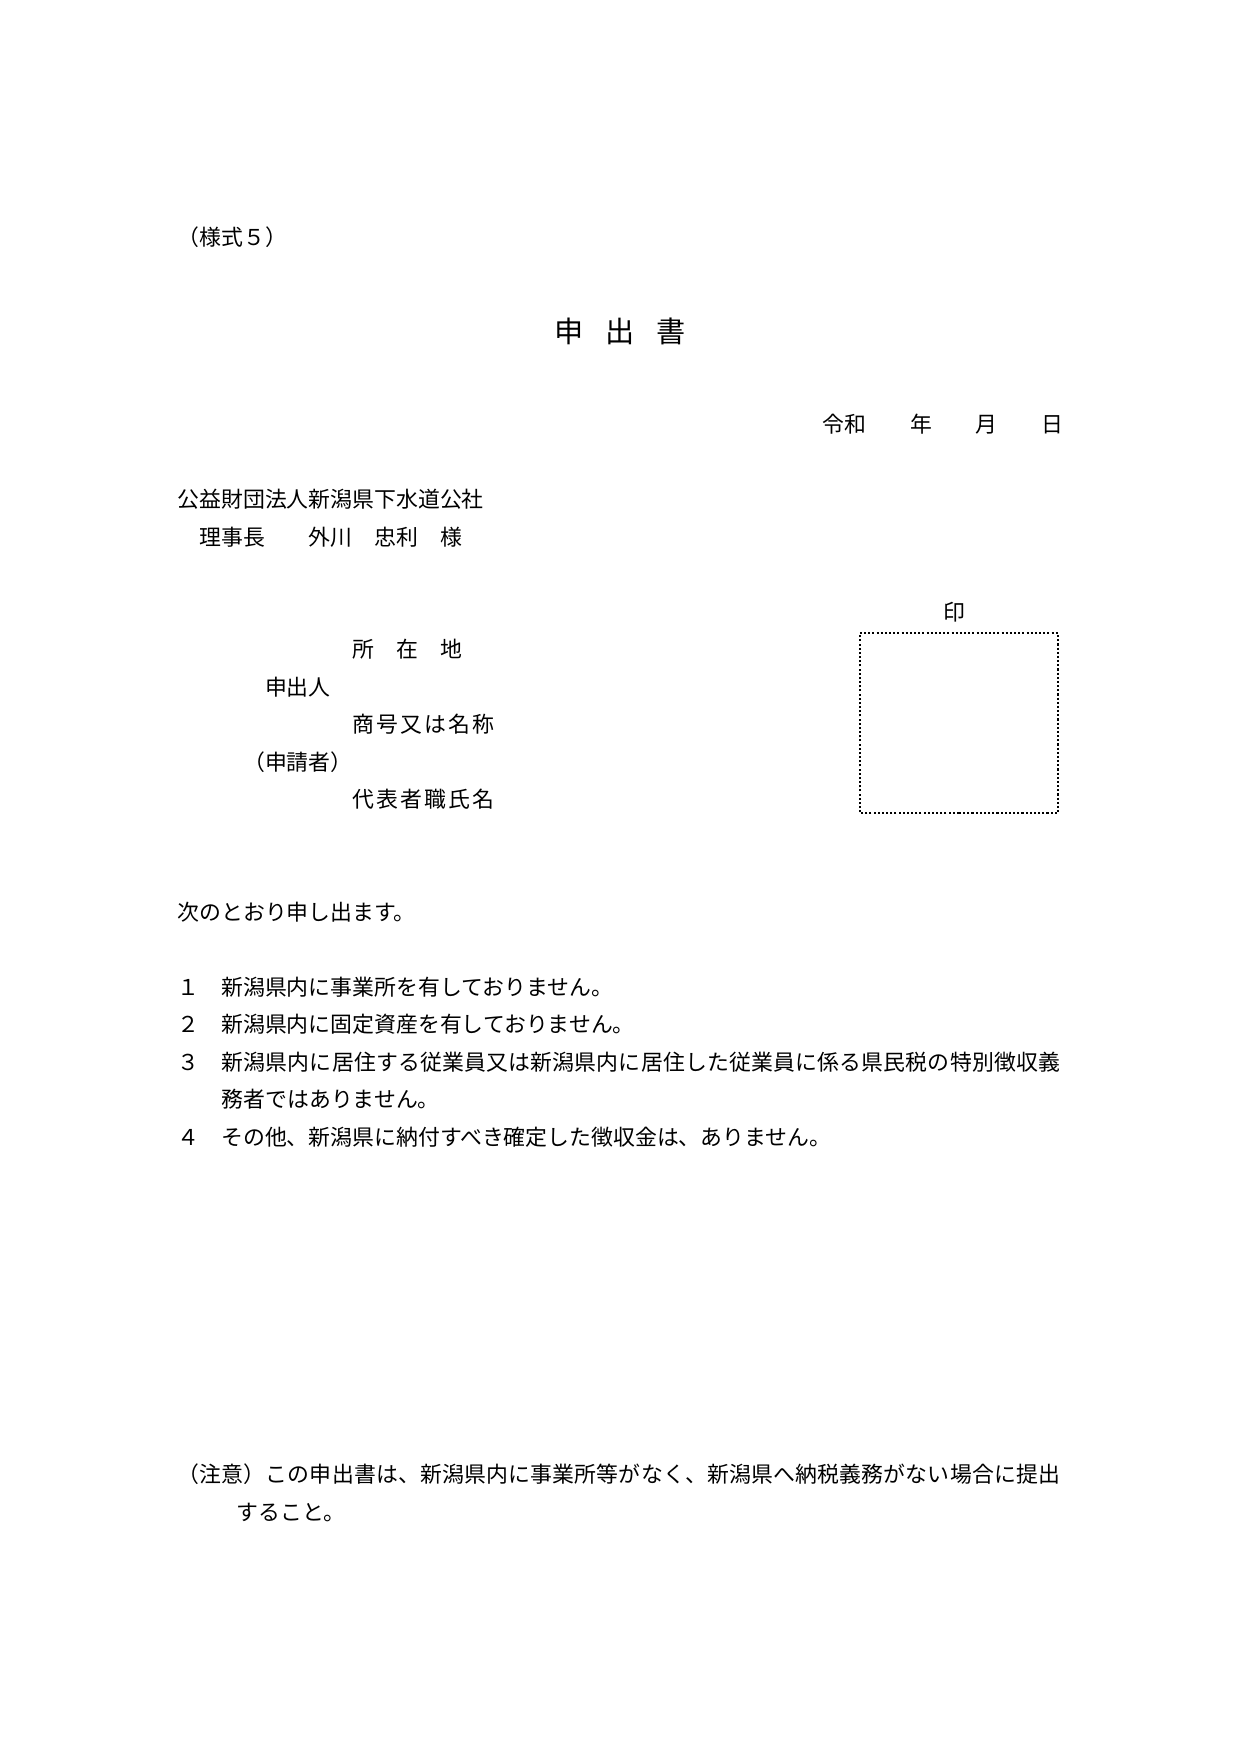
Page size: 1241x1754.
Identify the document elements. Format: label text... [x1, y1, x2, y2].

text 次のとおり申し出ます。 [177, 892, 1063, 929]
text 公益財団法人新潟県下水道公社 [177, 479, 1063, 517]
text ４ その他、新潟県に納付すべき確定した徴収金は、ありません。 [177, 1117, 1063, 1154]
text ３ 新潟県内に居住する従業員又は新潟県内に居住した従業員に係る県民税の特別徴収義務者ではありません。 [177, 1042, 1063, 1117]
text （様式５） [177, 217, 1063, 254]
text 商号又は名称 [265, 704, 859, 742]
text 代表者職氏名 [265, 779, 1063, 817]
text （申請者） [177, 742, 859, 779]
text 申出人 [177, 667, 859, 704]
text 理事長 外川 忠利 様 [177, 517, 1063, 554]
text １ 新潟県内に事業所を有しておりません。 [177, 967, 1063, 1004]
text ２ 新潟県内に固定資産を有しておりません。 [177, 1004, 1063, 1042]
text 申出書 [177, 292, 1063, 367]
text （注意）この申出書は、新潟県内に事業所等がなく、新潟県へ納税義務がない場合に提出すること。 [177, 1454, 1063, 1529]
text 印 [790, 592, 1063, 629]
text 所在地 [265, 629, 1063, 667]
text 令和 年 月 日 [177, 404, 1063, 442]
